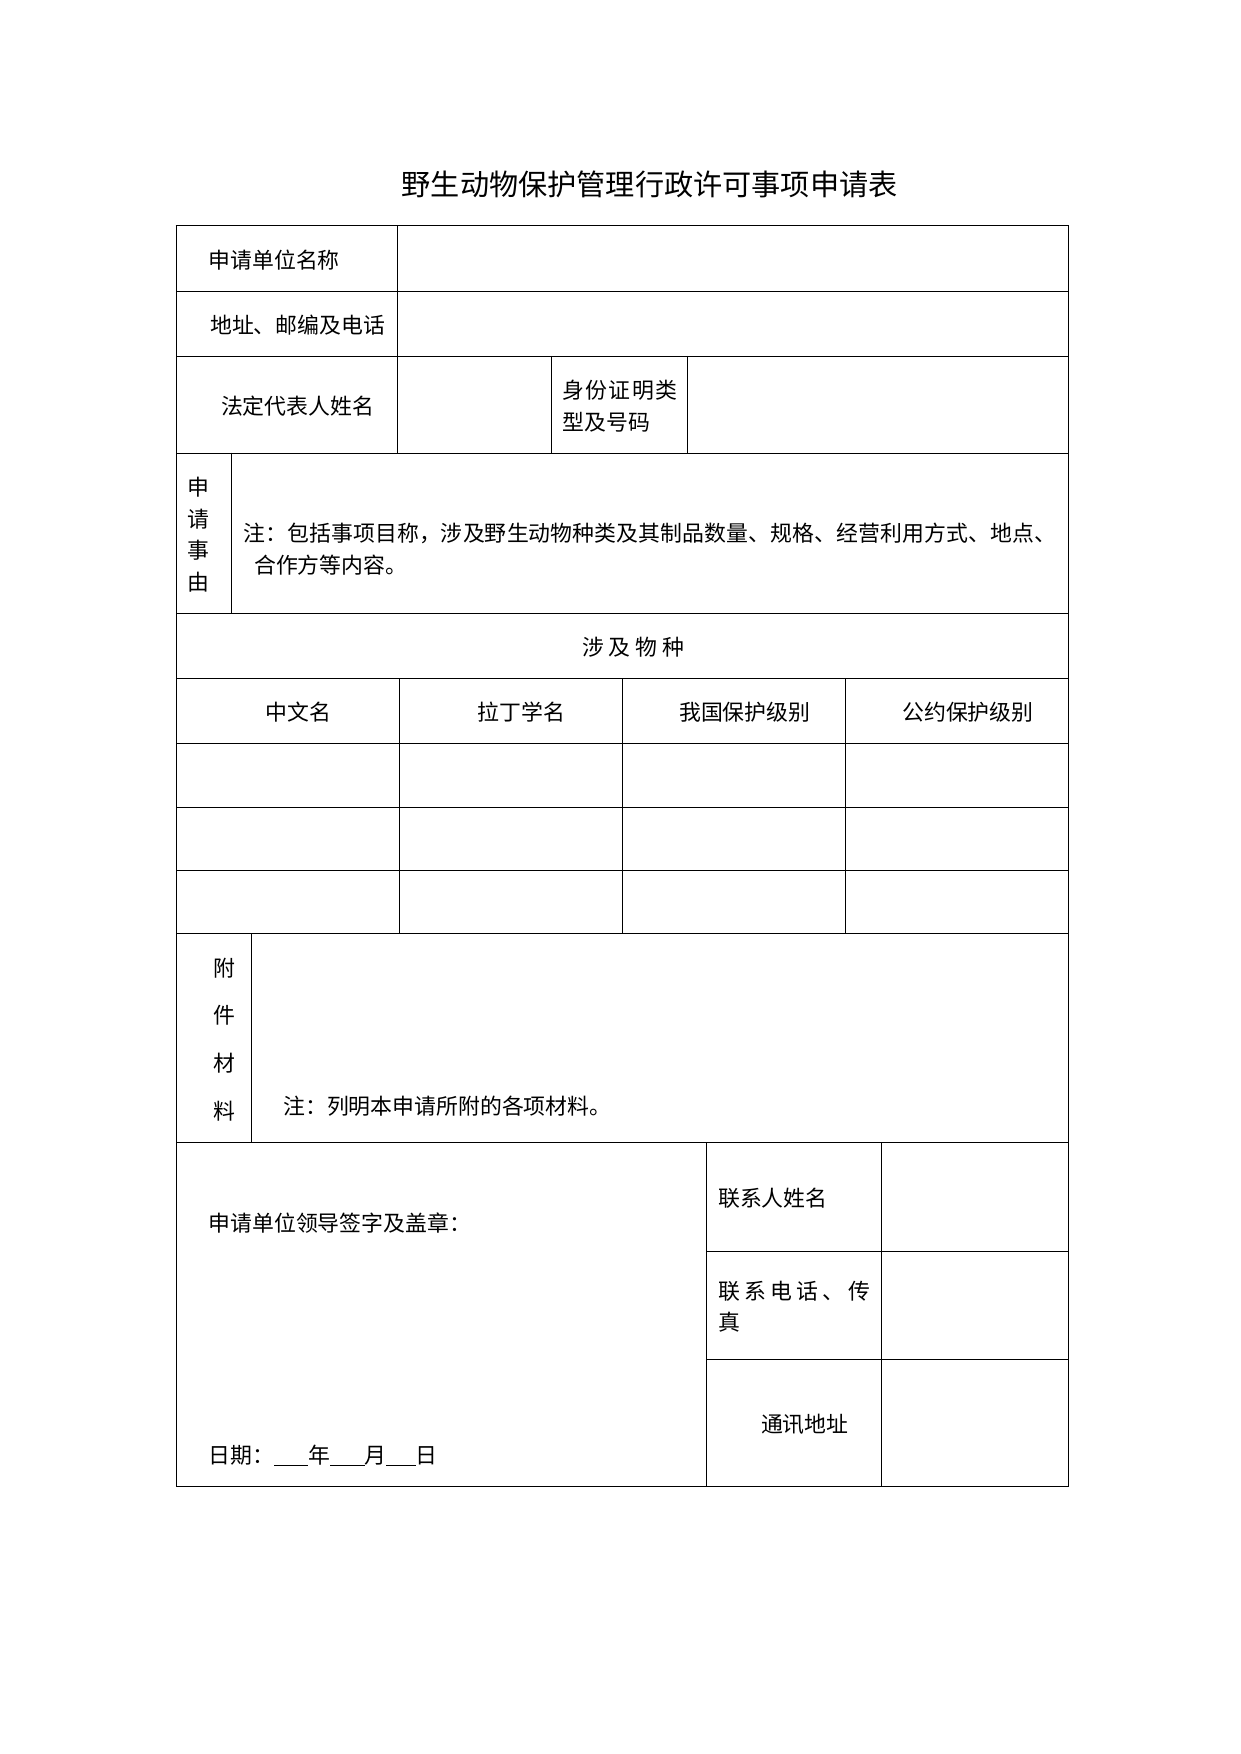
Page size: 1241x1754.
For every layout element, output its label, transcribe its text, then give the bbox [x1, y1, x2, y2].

table_cell [882, 1143, 1068, 1251]
table_cell [623, 871, 845, 933]
table_header [398, 226, 1068, 291]
table_cell 中文名 [177, 679, 399, 743]
table_cell [846, 744, 1068, 807]
table_cell 申请事由 [177, 454, 231, 613]
table_cell 注：包括事项目称，涉及野生动物种类及其制品数量、规格、经营利用方式、地点、合作方等内容。 [232, 454, 1068, 613]
table_cell [177, 808, 399, 870]
table_cell 涉 及 物 种 [177, 614, 1068, 678]
table_cell [400, 744, 622, 807]
table_cell [882, 1252, 1068, 1359]
table_cell [846, 808, 1068, 870]
table_cell [177, 871, 399, 933]
table_cell [846, 871, 1068, 933]
table_cell 附 件 材 料 [177, 934, 251, 1142]
table_cell [623, 744, 845, 807]
table_cell 我国保护级别 [623, 679, 845, 743]
table_cell 法定代表人姓名 [177, 357, 397, 453]
table_cell [882, 1360, 1068, 1486]
text 野生动物保护管理行政许可事项申请表 [187, 162, 1053, 204]
table_cell 注：列明本申请所附的各项材料。 [252, 934, 1068, 1142]
table_cell [398, 292, 1068, 356]
table_header 申请单位名称 [177, 226, 397, 291]
table_cell 联系人姓名 [707, 1143, 881, 1251]
table_cell [177, 744, 399, 807]
table_cell 联系电话、传真 [707, 1252, 881, 1359]
table_cell 拉丁学名 [400, 679, 622, 743]
table_cell 通讯地址 [707, 1360, 881, 1486]
table_cell [688, 357, 1068, 453]
table_cell 身份证明类型及号码 [552, 357, 687, 453]
table_cell [623, 808, 845, 870]
table_cell [400, 871, 622, 933]
table_cell [400, 808, 622, 870]
table_cell 申请单位领导签字及盖章： 日期： 年 月 日 [177, 1143, 706, 1486]
table_cell [398, 357, 551, 453]
table_cell 公约保护级别 [846, 679, 1068, 743]
table_cell 地址、邮编及电话 [177, 292, 397, 356]
